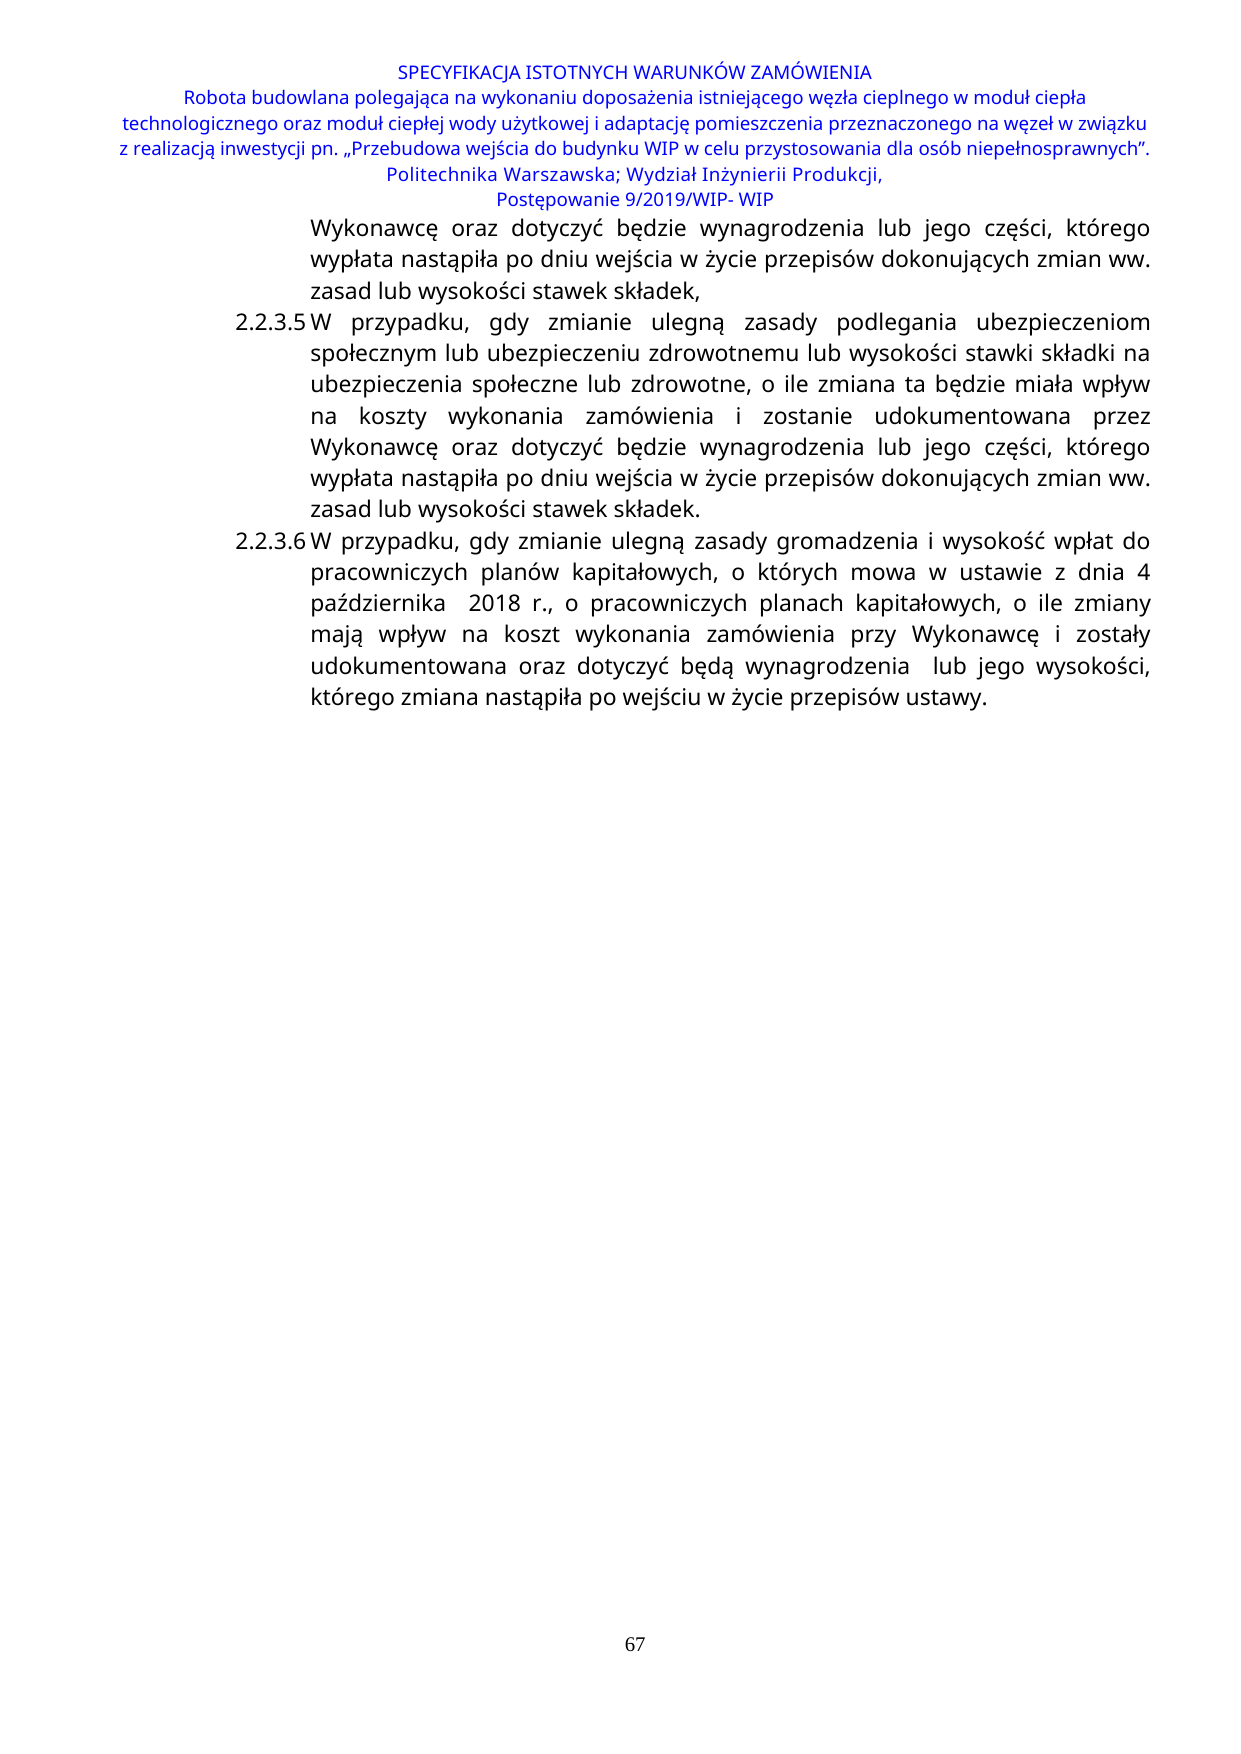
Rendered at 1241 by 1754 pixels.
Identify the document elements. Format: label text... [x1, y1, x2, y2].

list W przypadku, gdy zmianie ulegną zasady podlegania ubezpieczeniom społecznym lub ubezpieczeniu zdrowotnemu lub wysokości stawki składki na ubezpieczenia społeczne lub zdrowotne, o ile zmiana ta będzie miała wpływ na koszty wykonania zamówienia i zostanie udokumentowana przez Wykonawcę oraz dotyczyć będzie wynagrodzenia lub jego części, którego wypłata nastąpiła po dniu wejścia w życie przepisów dokonujących zmian ww. zasad lub wysokości stawek składek. [235, 306, 1152, 525]
list W przypadku, gdy zmianie ulegną zasady gromadzenia i wysokość wpłat do pracowniczych planów kapitałowych, o których mowa w ustawie z dnia 4 października 2018 r., o pracowniczych planach kapitałowych, o ile zmiany mają wpływ na koszt wykonania zamówienia przy Wykonawcę i zostały udokumentowana oraz dotyczyć będą wynagrodzenia lub jego wysokości, którego zmiana nastąpiła po wejściu w życie przepisów ustawy. [235, 525, 1152, 712]
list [235, 212, 1152, 306]
